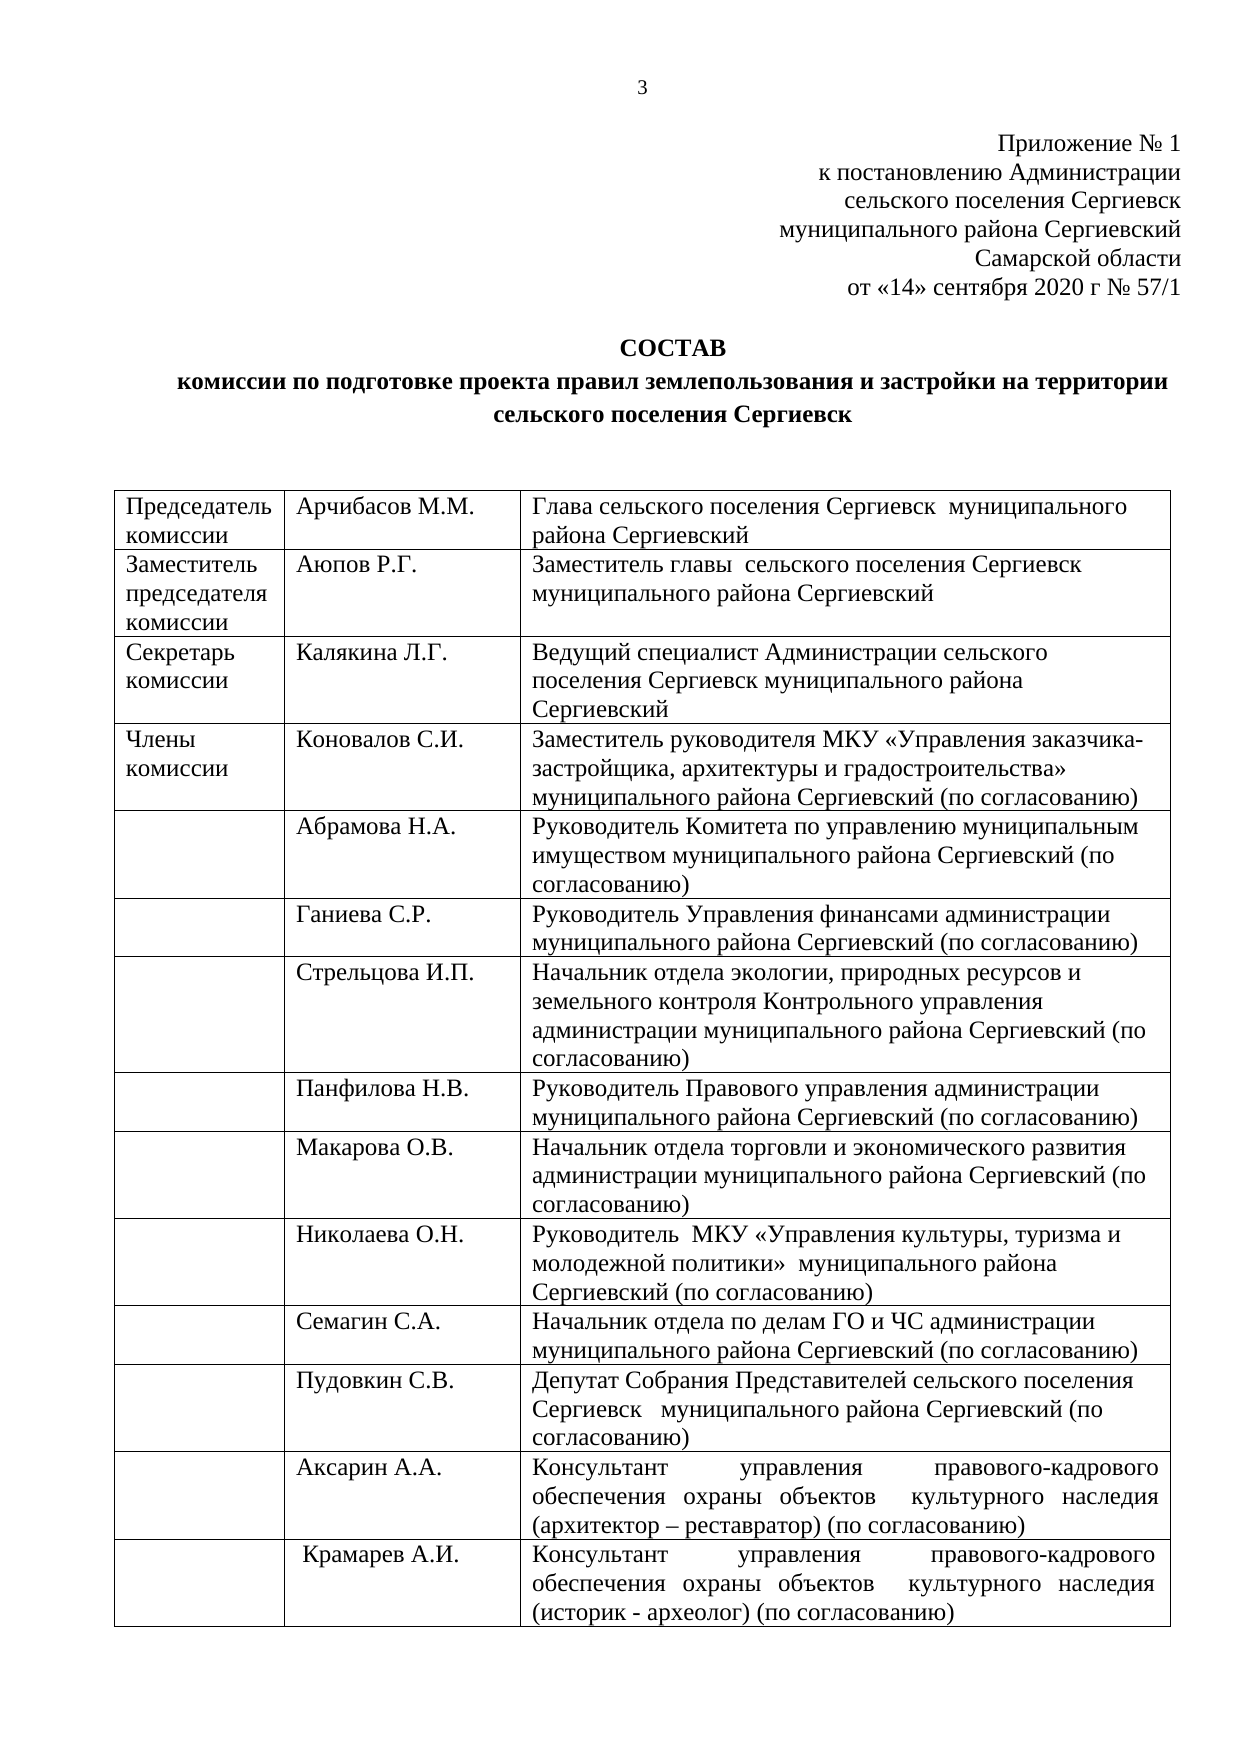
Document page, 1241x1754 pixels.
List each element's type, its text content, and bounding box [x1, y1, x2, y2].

table_cell [115, 1132, 284, 1218]
table_cell Калякина Л.Г. [285, 637, 520, 723]
table_cell [115, 899, 284, 956]
table_cell Ганиева С.Р. [285, 899, 520, 956]
table_cell Аксарин А.А. [285, 1452, 520, 1538]
table_cell Депутат Собрания Представителей сельского поселения Сергиевск муниципального района Сергиевский (по согласованию) [521, 1365, 1170, 1451]
table_cell Пудовкин С.В. [285, 1365, 520, 1451]
table_cell Абрамова Н.А. [285, 811, 520, 898]
table_cell Заместитель главы сельского поселения Сергиевск муниципального района Сергиевский [521, 550, 1170, 636]
table_cell Заместитель руководителя МКУ «Управления заказчика-застройщика, архитектуры и градостроительства» муниципального района Сергиевский (по согласованию) [521, 724, 1170, 810]
table_cell [115, 1540, 284, 1626]
text Приложение № 1 [164, 99, 1181, 157]
text от «14» сентября 2020 г № 57/1 [164, 272, 1181, 300]
table_cell [115, 1365, 284, 1451]
table_header Председатель комиссии [115, 491, 284, 548]
table_cell Члены комиссии [115, 724, 284, 810]
table_cell [115, 811, 284, 898]
table_cell Аюпов Р.Г. [285, 550, 520, 636]
text комиссии по подготовке проекта правил землепользования и застройки на территории сельского поселения Сергиевск [164, 366, 1181, 428]
table_cell [115, 1073, 284, 1131]
table_cell Коновалов С.И. [285, 724, 520, 810]
table_cell Николаева О.Н. [285, 1219, 520, 1305]
table_cell [115, 957, 284, 1072]
text СОСТАВ [164, 333, 1181, 362]
text муниципального района Сергиевский [164, 214, 1181, 243]
text к постановлению Администрации [164, 157, 1181, 185]
table_cell Панфилова Н.В. [285, 1073, 520, 1131]
table_cell Начальник отдела по делам ГО и ЧС администрации муниципального района Сергиевский (по согласованию) [521, 1306, 1170, 1364]
table_header Глава сельского поселения Сергиевск муниципального района Сергиевский [521, 491, 1170, 548]
table_cell Ведущий специалист Администрации сельского поселения Сергиевск муниципального района Сергиевский [521, 637, 1170, 723]
table_cell Заместитель председателя комиссии [115, 550, 284, 636]
table_cell [115, 1306, 284, 1364]
table_cell Крамарев А.И. [285, 1540, 520, 1626]
table_header Арчибасов М.М. [285, 491, 520, 548]
table_cell [115, 1452, 284, 1538]
table_cell Начальник отдела экологии, природных ресурсов и земельного контроля Контрольного управления администрации муниципального района Сергиевский (по согласованию) [521, 957, 1170, 1072]
table_cell Консультант управления правового-кадрового обеспечения охраны объектов культурного наследия (историк - археолог) (по согласованию) [521, 1540, 1170, 1626]
text Самарской области [164, 243, 1181, 272]
table_cell Руководитель Правового управления администрации муниципального района Сергиевский (по согласованию) [521, 1073, 1170, 1131]
table_cell Макарова О.В. [285, 1132, 520, 1218]
table_cell Консультант управления правового-кадрового обеспечения охраны объектов культурного наследия (архитектор – реставратор) (по согласованию) [521, 1452, 1170, 1538]
table_cell Руководитель Управления финансами администрации муниципального района Сергиевский (по согласованию) [521, 899, 1170, 956]
text сельского поселения Сергиевск [164, 185, 1181, 214]
table_cell [115, 1219, 284, 1305]
table_cell Стрельцова И.П. [285, 957, 520, 1072]
table_cell Секретарь комиссии [115, 637, 284, 723]
table_cell Семагин С.А. [285, 1306, 520, 1364]
table_cell Начальник отдела торговли и экономического развития администрации муниципального района Сергиевский (по согласованию) [521, 1132, 1170, 1218]
table_cell Руководитель Комитета по управлению муниципальным имуществом муниципального района Сергиевский (по согласованию) [521, 811, 1170, 898]
table_cell Руководитель МКУ «Управления культуры, туризма и молодежной политики» муниципального района Сергиевский (по согласованию) [521, 1219, 1170, 1305]
